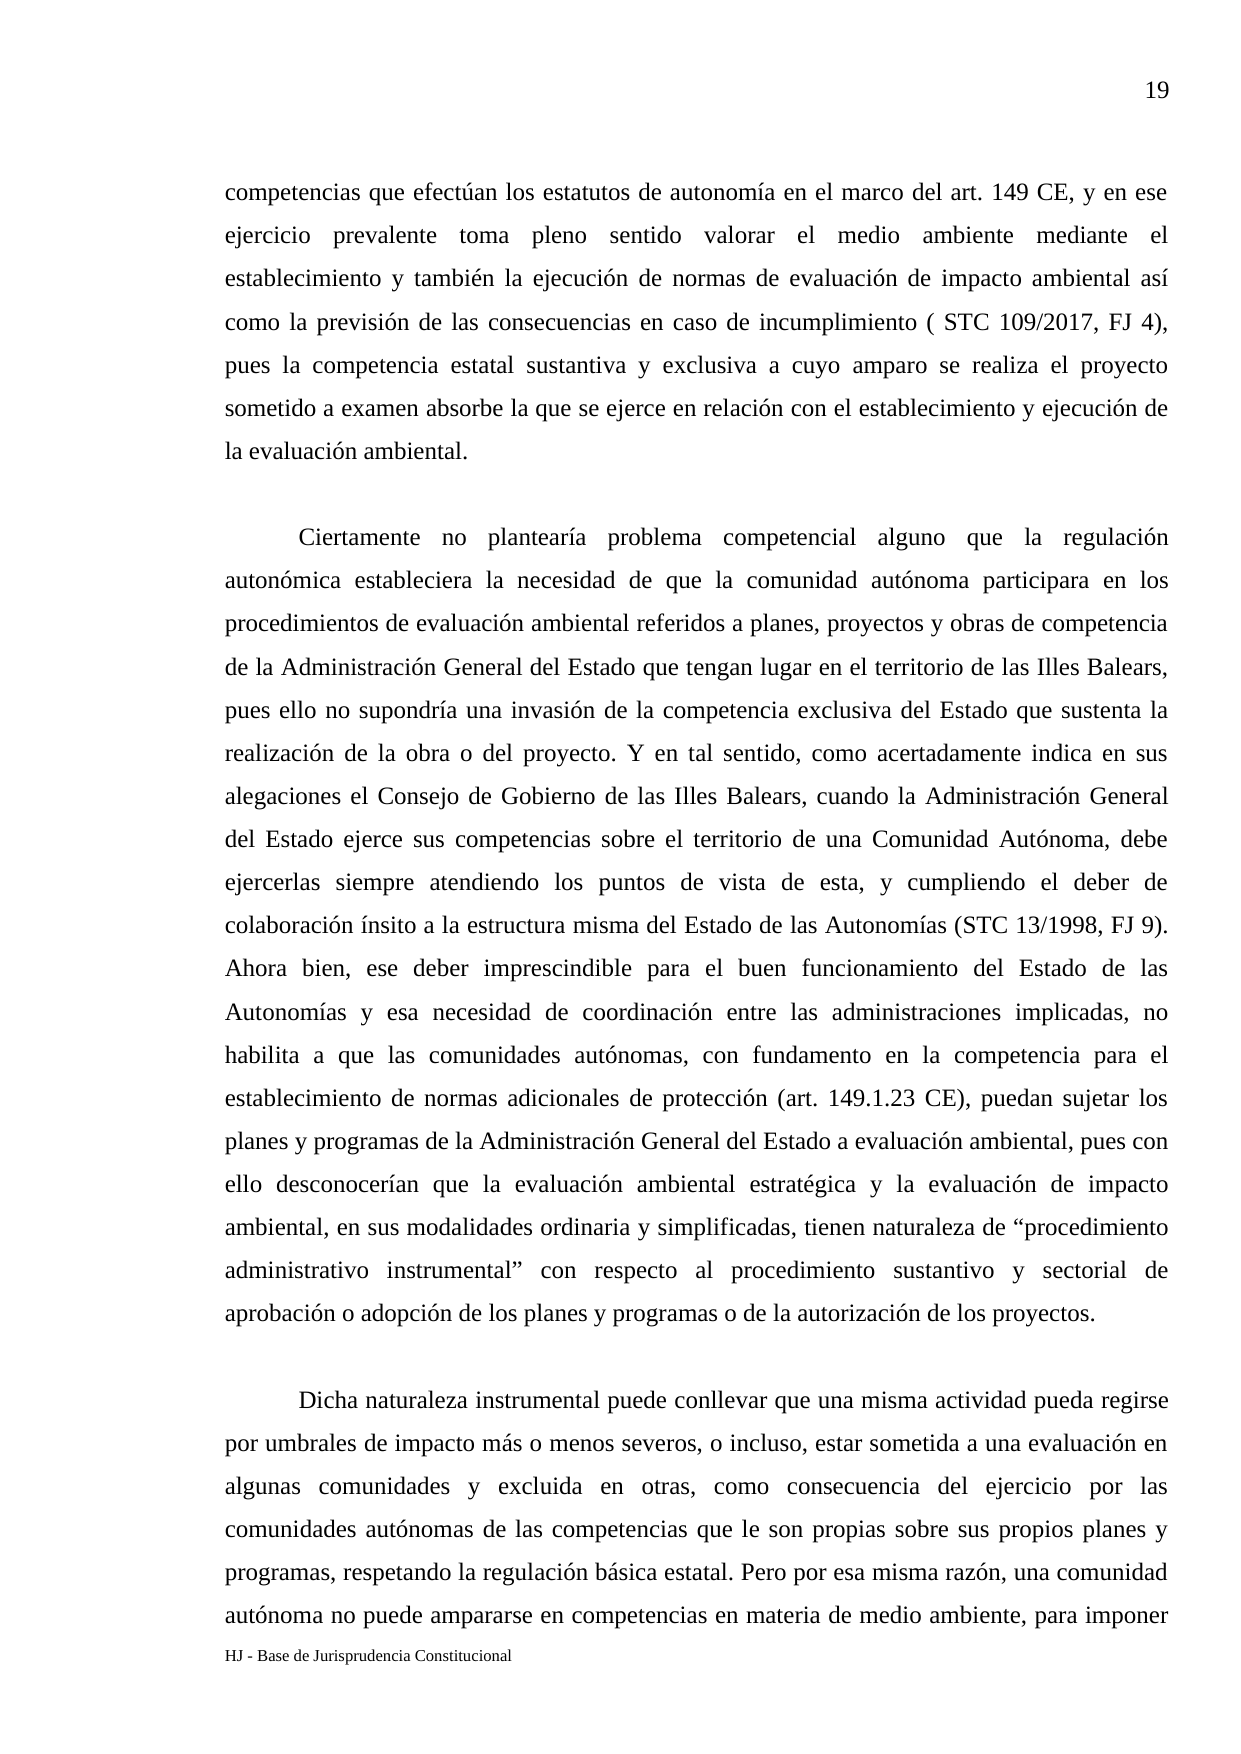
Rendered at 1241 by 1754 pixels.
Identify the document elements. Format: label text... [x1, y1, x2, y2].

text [224, 1385, 1169, 1629]
text Ciertamente no plantearía problema competencial alguno que la regulación autonómica estableciera la necesidad de que la comunidad autónoma participara en los procedimientos de evaluación ambiental referidos a planes, proyectos y obras de competencia de la Administración General del Estado que tengan lugar en el territorio de las Illes Balears, pues ello no supondría una invasión de la competencia exclusiva del Estado que sustenta la realización de la obra o del proyecto. Y en tal sentido, como acertadamente indica en sus alegaciones el Consejo de Gobierno de las Illes Balears, cuando la Administración General del Estado ejerce sus competencias sobre el territorio de una Comunidad Autónoma, debe ejercerlas siempre atendiendo los puntos de vista de esta, y cumpliendo el deber de colaboración ínsito a la estructura misma del Estado de las Autonomías (STC 13/1998, FJ 9). Ahora bien, ese deber imprescindible para el buen funcionamiento del Estado de las Autonomías y esa necesidad de coordinación entre las administraciones implicadas, no habilita a que las comunidades autónomas, con fundamento en la competencia para el establecimiento de normas adicionales de protección (art. 149.1.23 CE), puedan sujetar los planes y programas de la Administración General del Estado a evaluación ambiental, pues con ello desconocerían que la evaluación ambiental estratégica y la evaluación de impacto ambiental, en sus modalidades ordinaria y simplificadas, tienen naturaleza de “procedimiento administrativo instrumental” con respecto al procedimiento sustantivo y sectorial de aprobación o adopción de los planes y programas o de la autorización de los proyectos. [224, 522, 1169, 1327]
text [224, 177, 1169, 465]
